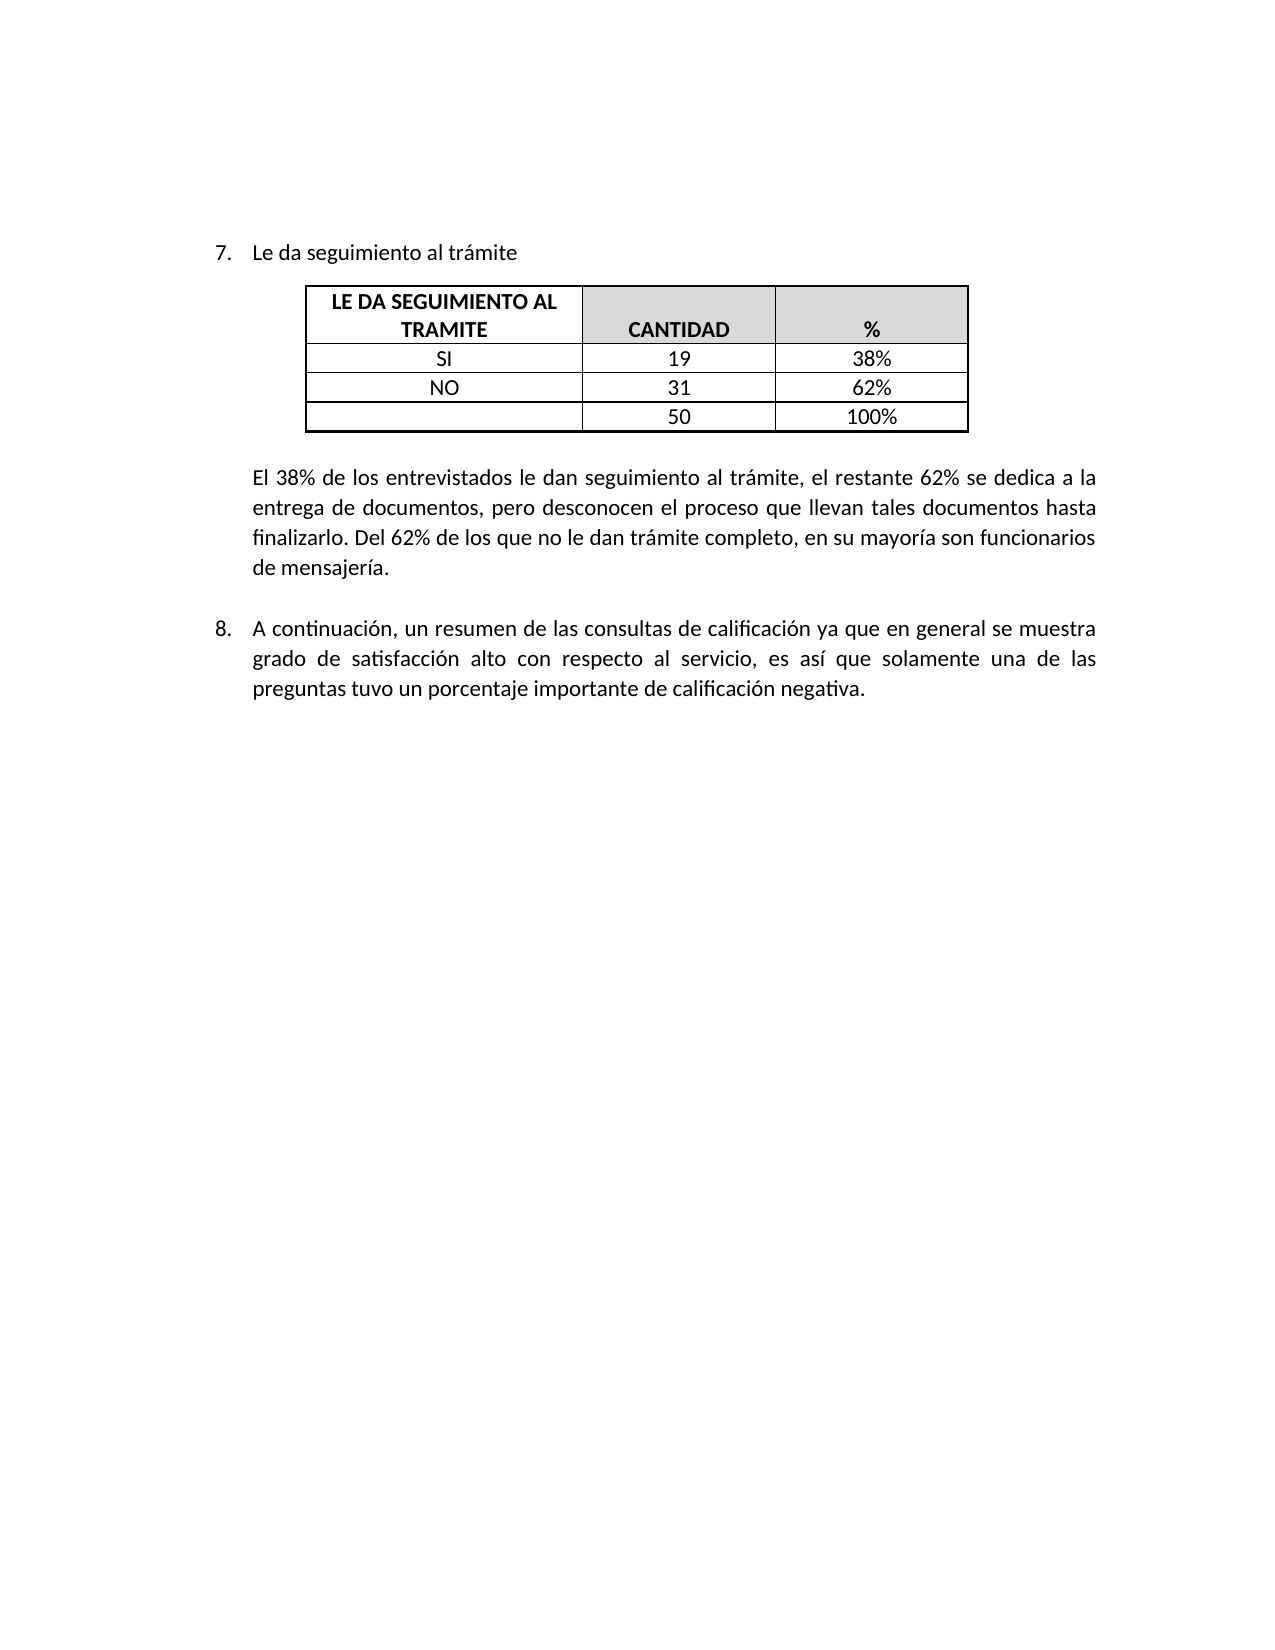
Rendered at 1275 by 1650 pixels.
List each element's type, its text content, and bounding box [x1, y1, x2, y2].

table_cell 38% [776, 344, 967, 372]
list A continuación, un resumen de las consultas de calificación ya que en general se muestra grado de satisfacción alto con respecto al servicio, es así que solamente una de las preguntas tuvo un porcentaje importante de calificación negativa. [215, 614, 1098, 702]
table_header % [776, 287, 967, 343]
table_cell 100% [776, 403, 967, 430]
table_cell NO [307, 373, 582, 401]
table_cell 50 [583, 403, 775, 430]
list Le da seguimiento al trámite [215, 238, 1098, 266]
table_cell 31 [583, 373, 775, 401]
table_header CANTIDAD [583, 287, 775, 343]
table_cell 19 [583, 344, 775, 372]
table_header LE DA SEGUIMIENTO AL TRAMITE [307, 287, 582, 343]
list El 38% de los entrevistados le dan seguimiento al trámite, el restante 62% se dedica a la entrega de documentos, pero desconocen el proceso que llevan tales documentos hasta finalizarlo. Del 62% de los que no le dan trámite completo, en su mayoría son funcionarios de mensajería. [252, 463, 1098, 581]
table_cell 62% [776, 373, 967, 401]
table_cell SI [307, 344, 582, 372]
table_cell [307, 403, 582, 430]
